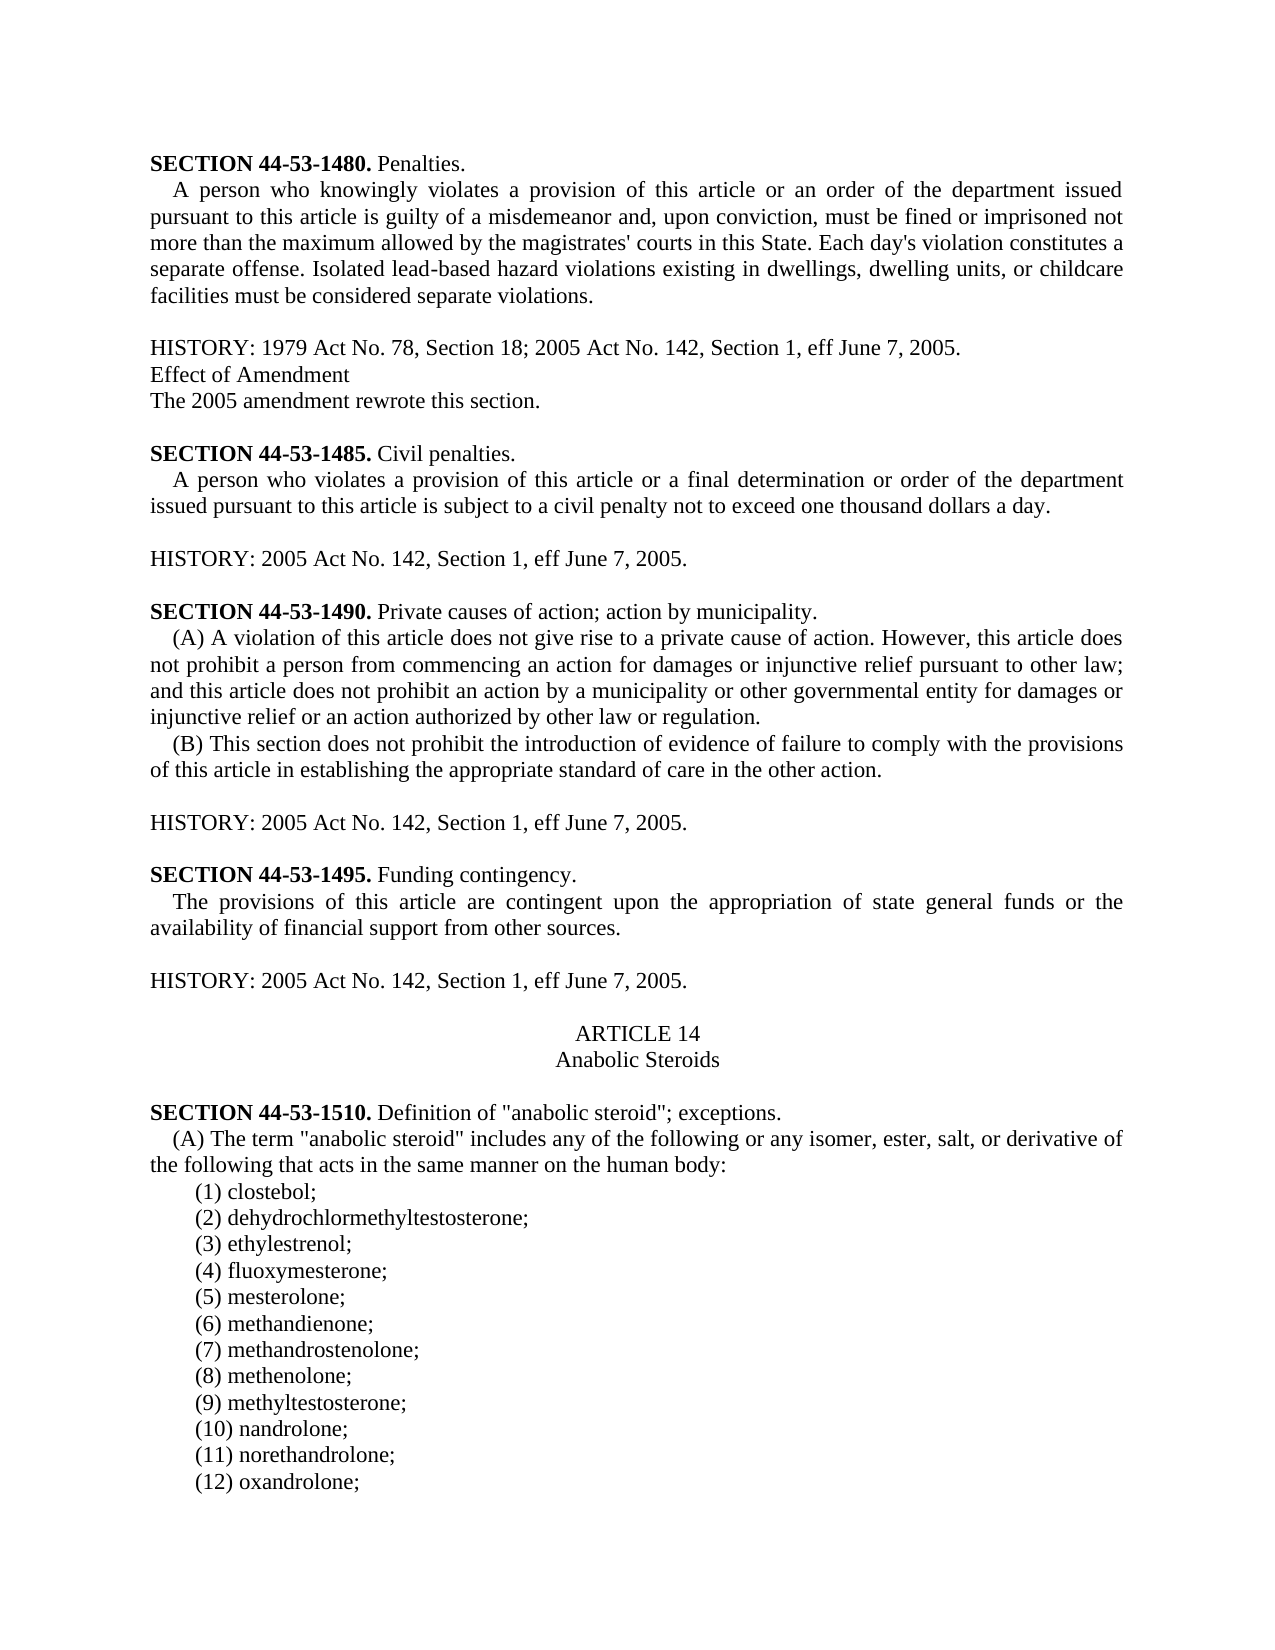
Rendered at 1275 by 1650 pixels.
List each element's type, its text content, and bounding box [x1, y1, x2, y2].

text (12) oxandrolone; [150, 1468, 1125, 1494]
text (B) This section does not prohibit the introduction of evidence of failure to comply with the provisions of this article in establishing the appropriate standard of care in the other action. [150, 730, 1125, 782]
text A person who violates a provision of this article or a final determination or order of the department issued pursuant to this article is subject to a civil penalty not to exceed one thousand dollars a day. [150, 466, 1125, 519]
text (2) dehydrochlormethyltestosterone; [150, 1204, 1125, 1231]
text SECTION 44-53-1510. Definition of "anabolic steroid"; exceptions. [150, 1099, 1125, 1125]
text A person who knowingly violates a provision of this article or an order of the department issued pursuant to this article is guilty of a misdemeanor and, upon conviction, must be fined or imprisoned not more than the maximum allowed by the magistrates' courts in this State. Each day's violation constitutes a separate offense. Isolated lead-based hazard violations existing in dwellings, dwelling units, or childcare facilities must be considered separate violations. [150, 176, 1125, 308]
text (7) methandrostenolone; [150, 1336, 1125, 1362]
text SECTION 44-53-1485. Civil penalties. [150, 440, 1125, 466]
text (5) mesterolone; [150, 1283, 1125, 1309]
text HISTORY: 2005 Act No. 142, Section 1, eff June 7, 2005. [150, 967, 1125, 993]
text Effect of Amendment [150, 361, 1125, 387]
text (9) methyltestosterone; [150, 1389, 1125, 1415]
text (8) methenolone; [150, 1362, 1125, 1389]
text (A) The term "anabolic steroid" includes any of the following or any isomer, ester, salt, or derivative of the following that acts in the same manner on the human body: [150, 1125, 1125, 1178]
text Anabolic Steroids [150, 1046, 1125, 1072]
text (10) nandrolone; [150, 1415, 1125, 1441]
text (4) fluoxymesterone; [150, 1257, 1125, 1283]
text (A) A violation of this article does not give rise to a private cause of action. However, this article does not prohibit a person from commencing an action for damages or injunctive relief pursuant to other law; and this article does not prohibit an action by a municipality or other governmental entity for damages or injunctive relief or an action authorized by other law or regulation. [150, 624, 1125, 730]
text The 2005 amendment rewrote this section. [150, 387, 1125, 413]
text (11) norethandrolone; [150, 1441, 1125, 1468]
text The provisions of this article are contingent upon the appropriation of state general funds or the availability of financial support from other sources. [150, 888, 1125, 941]
text SECTION 44-53-1480. Penalties. [150, 150, 1125, 176]
text HISTORY: 2005 Act No. 142, Section 1, eff June 7, 2005. [150, 545, 1125, 572]
text HISTORY: 2005 Act No. 142, Section 1, eff June 7, 2005. [150, 809, 1125, 835]
text (6) methandienone; [150, 1309, 1125, 1336]
text ARTICLE 14 [150, 1020, 1125, 1046]
text HISTORY: 1979 Act No. 78, Section 18; 2005 Act No. 142, Section 1, eff June 7, 2005. [150, 334, 1125, 361]
text SECTION 44-53-1495. Funding contingency. [150, 862, 1125, 888]
text (3) ethylestrenol; [150, 1231, 1125, 1257]
text (1) clostebol; [150, 1178, 1125, 1204]
text SECTION 44-53-1490. Private causes of action; action by municipality. [150, 598, 1125, 624]
